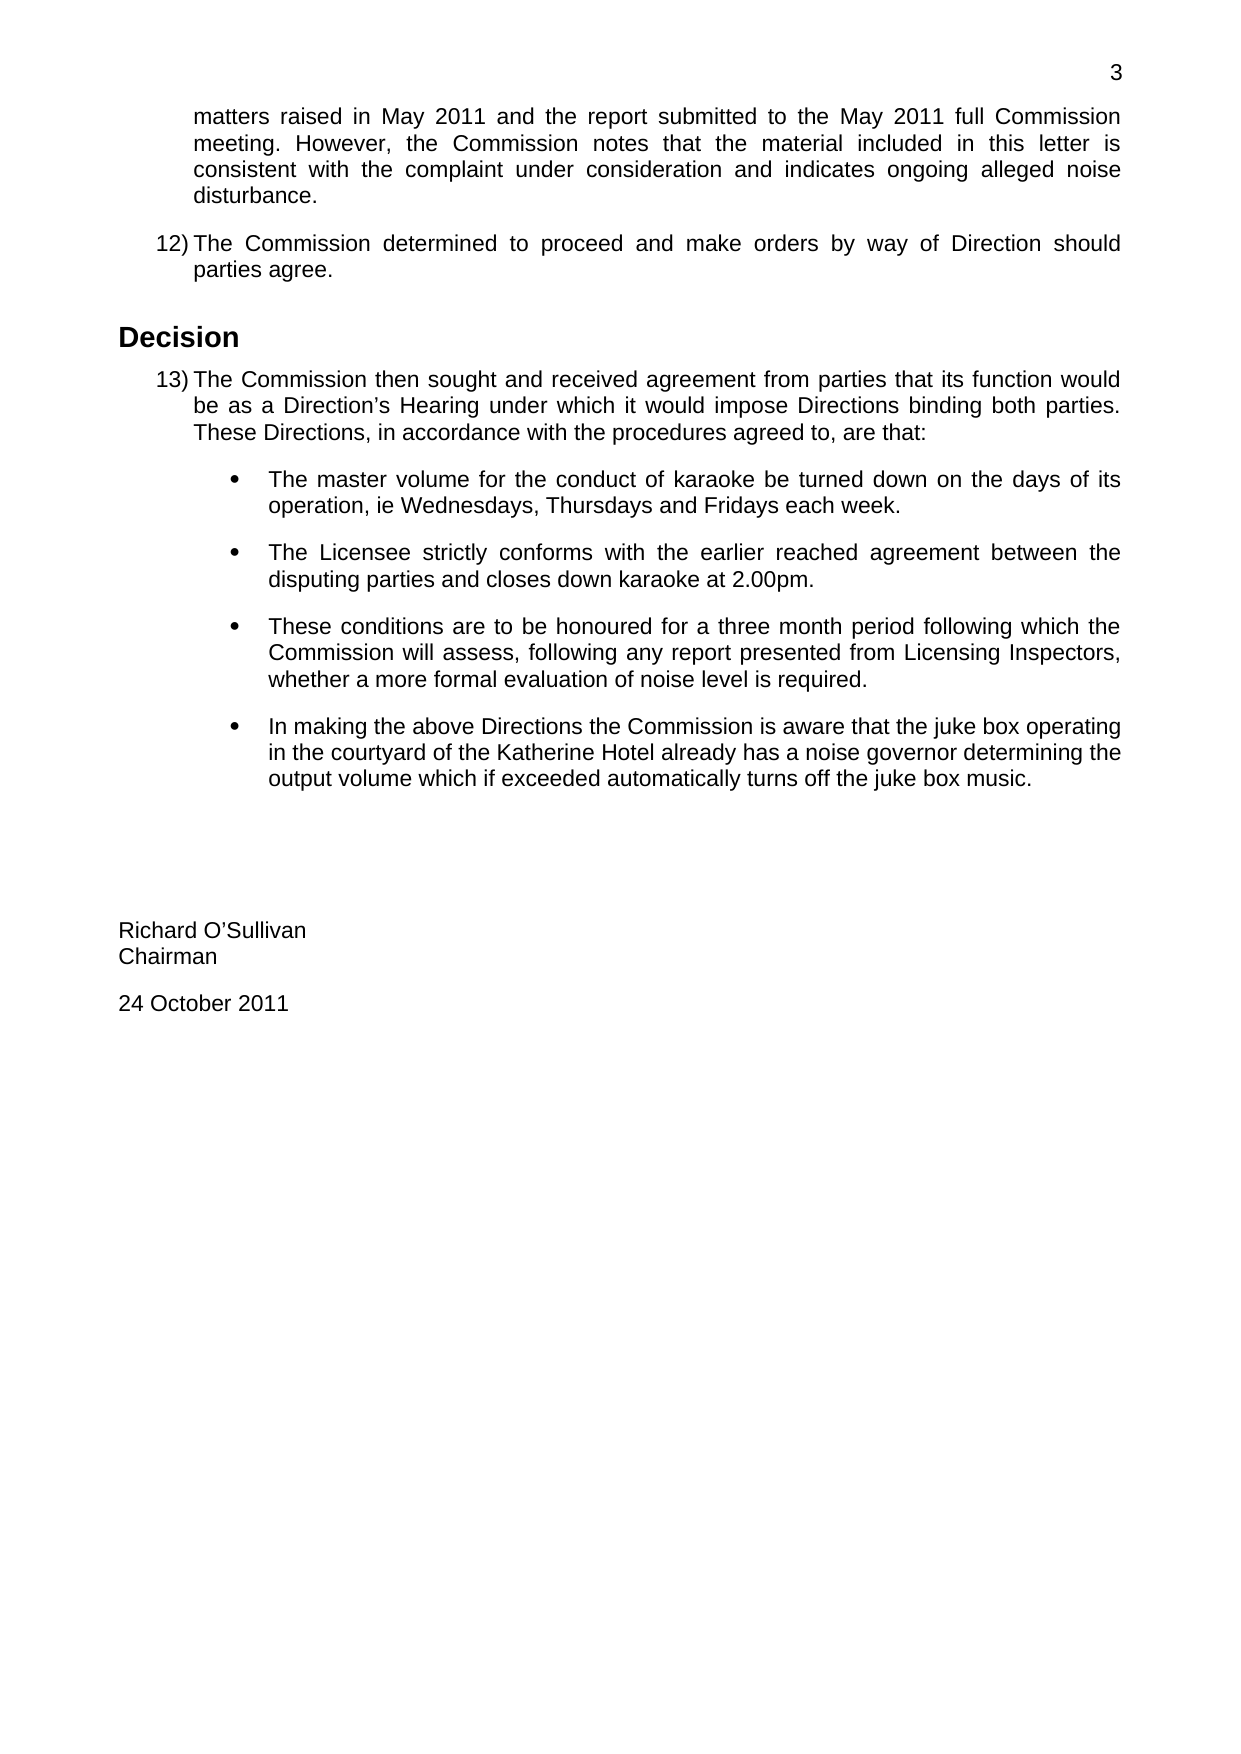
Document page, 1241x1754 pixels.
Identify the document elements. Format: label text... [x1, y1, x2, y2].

subtitle Decision [118, 320, 1122, 353]
list These conditions are to be honoured for a three month period following which the Commission will assess, following any report presented from Licensing Inspectors, whether a more formal evaluation of noise level is required. [231, 613, 1122, 692]
text Richard O’Sullivan Chairman [118, 917, 1122, 969]
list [156, 103, 1122, 209]
list In making the above Directions the Commission is aware that the juke box operating in the courtyard of the Katherine Hotel already has a noise governor determining the output volume which if exceeded automatically turns off the juke box music. [231, 713, 1122, 792]
list The Commission determined to proceed and make orders by way of Direction should parties agree. [156, 229, 1122, 282]
text 24 October 2011 [118, 990, 1122, 1017]
list The Commission then sought and received agreement from parties that its function would be as a Direction’s Hearing under which it would impose Directions binding both parties. These Directions, in accordance with the procedures agreed to, are that: [156, 366, 1122, 445]
list The master volume for the conduct of karaoke be turned down on the days of its operation, ie Wednesdays, Thursdays and Fridays each week. [231, 466, 1122, 518]
list The Licensee strictly conforms with the earlier reached agreement between the disputing parties and closes down karaoke at 2.00pm. [231, 539, 1122, 592]
